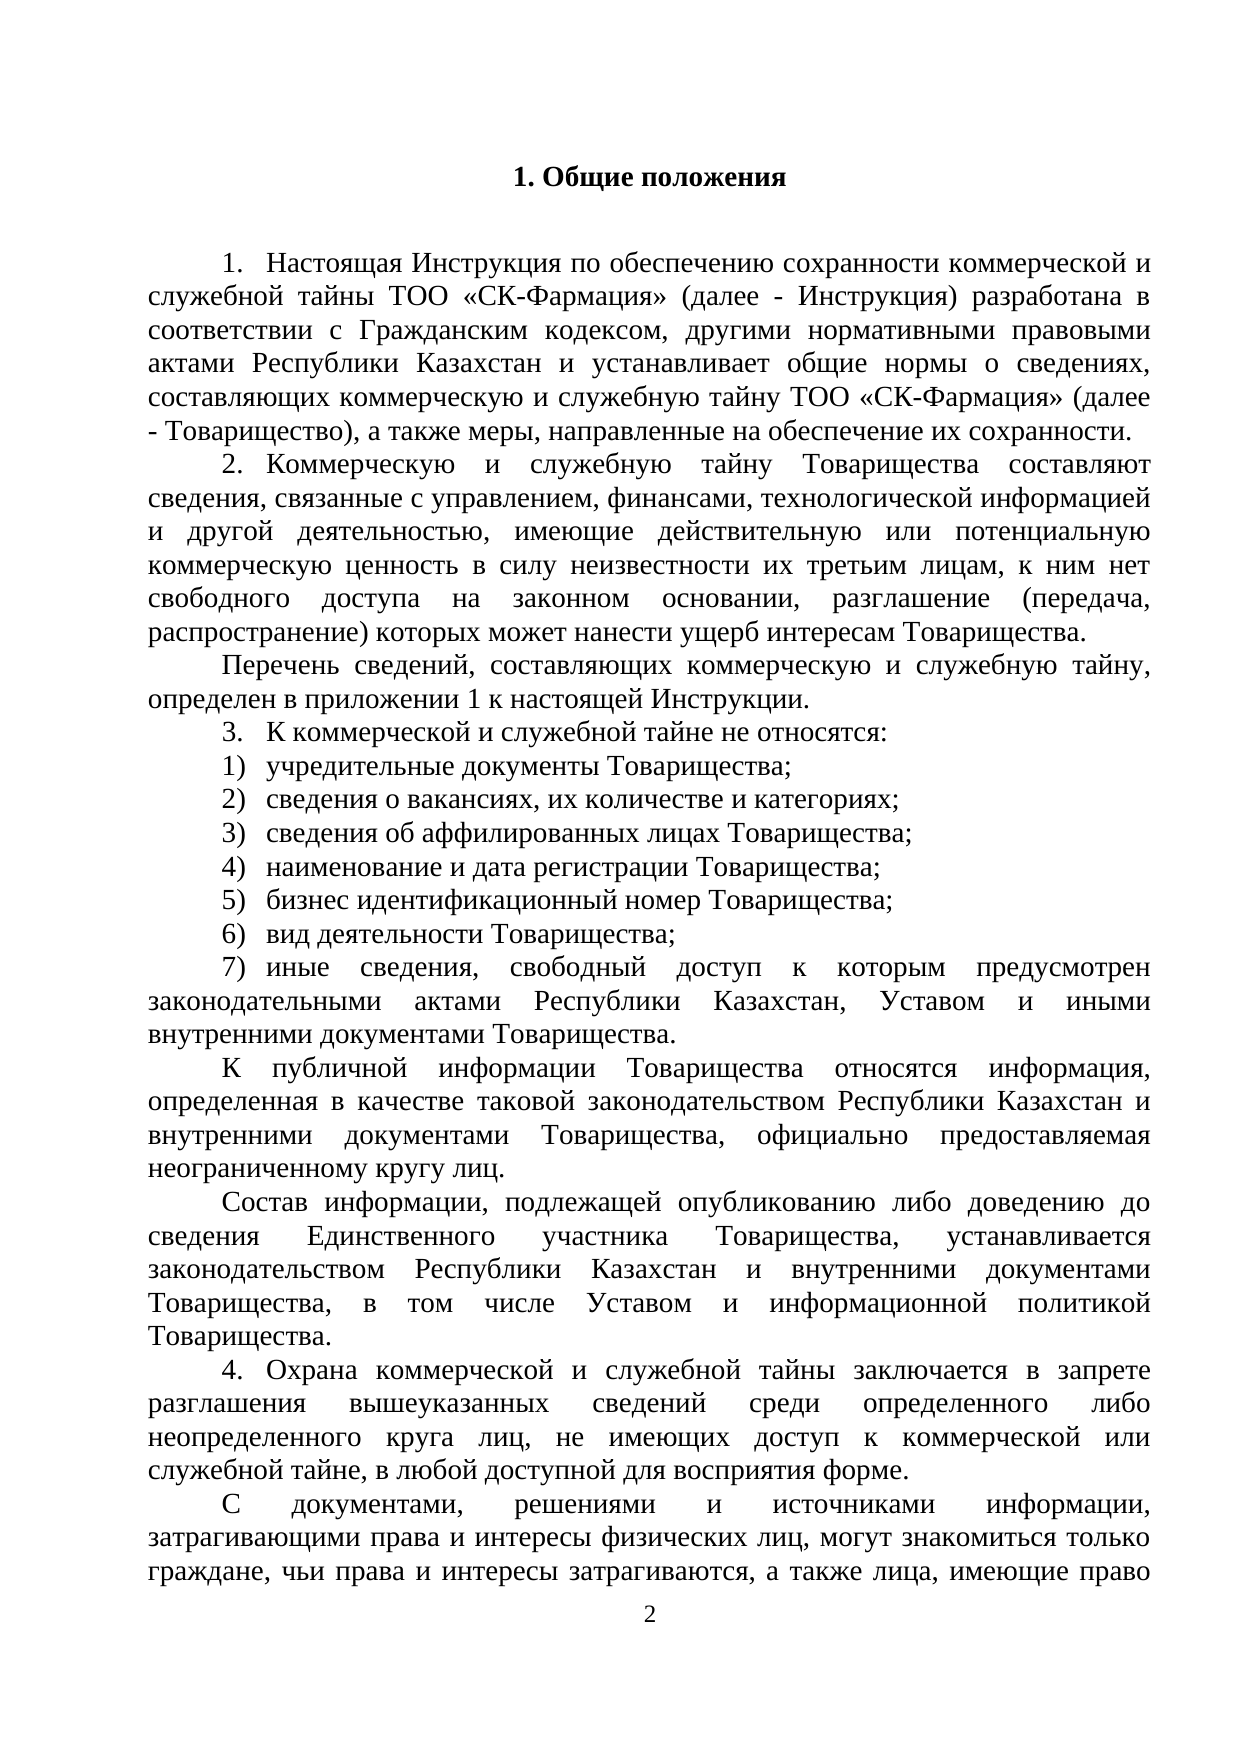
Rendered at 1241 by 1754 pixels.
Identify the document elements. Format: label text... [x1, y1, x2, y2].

list Охрана коммерческой и служебной тайны заключается в запрете разглашения вышеуказанных сведений среди определенного либо неопределенного круга лиц, не имеющих доступ к коммерческой или служебной тайне, в любой доступной для восприятия форме. [148, 1352, 1152, 1486]
text 1. Общие положения [148, 159, 1152, 193]
list учредительные документы Товарищества; [148, 748, 1152, 782]
list иные сведения, свободный доступ к которым предусмотрен законодательными актами Республики Казахстан, Уставом и иными внутренними документами Товарищества. [148, 949, 1152, 1050]
text К публичной информации Товарищества относятся информация, определенная в качестве таковой законодательством Республики Казахстан и внутренними документами Товарищества, официально предоставляемая неограниченному кругу лиц. [148, 1050, 1152, 1184]
text Перечень сведений, составляющих коммерческую и служебную тайну, определен в приложении 1 к настоящей Инструкции. [148, 647, 1152, 714]
list бизнес идентификационный номер Товарищества; [148, 882, 1152, 916]
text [148, 1486, 1152, 1587]
text Состав информации, подлежащей опубликованию либо доведению до сведения Единственного участника Товарищества, устанавливается законодательством Республики Казахстан и внутренними документами Товарищества, в том числе Уставом и информационной политикой Товарищества. [148, 1184, 1152, 1352]
list Коммерческую и служебную тайну Товарищества составляют сведения, связанные с управлением, финансами, технологической информацией и другой деятельностью, имеющие действительную или потенциальную коммерческую ценность в силу неизвестности их третьим лицам, к ним нет свободного доступа на законном основании, разглашение (передача, распространение) которых может нанести ущерб интересам Товарищества. [148, 446, 1152, 647]
list Настоящая Инструкция по обеспечению сохранности коммерческой и служебной тайны ТОО «СК-Фармация» (далее - Инструкция) разработана в соответствии с Гражданским кодексом, другими нормативными правовыми актами Республики Казахстан и устанавливает общие нормы о сведениях, составляющих коммерческую и служебную тайну ТОО «СК-Фармация» (далее - Товарищество), а также меры, направленные на обеспечение их сохранности. [148, 245, 1152, 446]
list К коммерческой и служебной тайне не относятся: [222, 714, 1152, 748]
list сведения о вакансиях, их количестве и категориях; [148, 782, 1152, 815]
list вид деятельности Товарищества; [148, 916, 1152, 949]
list сведения об аффилированных лицах Товарищества; [148, 815, 1152, 849]
list наименование и дата регистрации Товарищества; [148, 849, 1152, 882]
